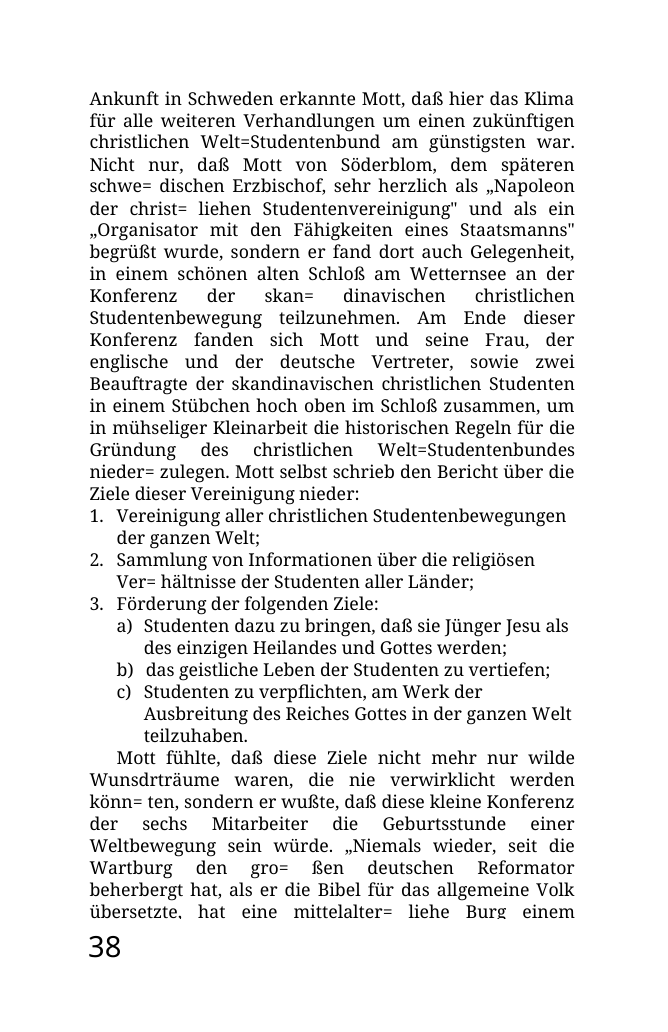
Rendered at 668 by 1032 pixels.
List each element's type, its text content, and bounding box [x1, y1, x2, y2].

list Sammlung von Informationen über die religiösen Ver= hältnisse der Studenten aller Länder; [89, 549, 575, 593]
text Ankunft in Schweden erkannte Mott, daß hier das Klima für alle weiteren Verhandlungen um einen zukünftigen christlichen Welt=Studentenbund am günstigsten war. Nicht nur, daß Mott von Söderblom, dem späteren schwe= dischen Erzbischof, sehr herzlich als „Napoleon der christ= liehen Studentenvereinigung" und als ein „Organisator mit den Fähigkeiten eines Staatsmanns" begrüßt wurde, sondern er fand dort auch Gelegenheit, in einem schönen alten Schloß am Wetternsee an der Konferenz der skan= dinavischen christlichen Studentenbewegung teilzunehmen. Am Ende dieser Konferenz fanden sich Mott und seine Frau, der englische und der deutsche Vertreter, sowie zwei Beauftragte der skandinavischen christlichen Studenten in einem Stübchen hoch oben im Schloß zusammen, um in mühseliger Kleinarbeit die historischen Regeln für die Gründung des christlichen Welt=Studentenbundes nieder= zulegen. Mott selbst schrieb den Bericht über die Ziele dieser Vereinigung nieder: [89, 87, 575, 505]
list Förderung der folgenden Ziele: [89, 593, 575, 615]
list Vereinigung aller christlichen Studentenbewegungen der ganzen Welt; [89, 505, 575, 549]
text 38 [88, 934, 121, 963]
text Mott fühlte, daß diese Ziele nicht mehr nur wilde Wunsdrträume waren, die nie verwirklicht werden könn= ten, sondern er wußte, daß diese kleine Konferenz der sechs Mitarbeiter die Geburtsstunde einer Weltbewegung sein würde. „Niemals wieder, seit die Wartburg den gro= ßen deutschen Reformator beherbergt hat, als er die Bibel für das allgemeine Volk übersetzte, hat eine mittelalter= liehe Burg einem besseren Zweck mit größerem Segen für das ganze Menschengeschlecht als dem unsrigen gedient", [89, 747, 575, 919]
list Studenten dazu zu bringen, daß sie Jünger Jesu als des einzigen Heilandes und Gottes werden; [116, 615, 575, 659]
list Studenten zu verpflichten, am Werk der Ausbreitung des Reiches Gottes in der ganzen Welt teilzuhaben. [116, 681, 575, 747]
list das geistliche Leben der Studenten zu vertiefen; [89, 659, 575, 681]
